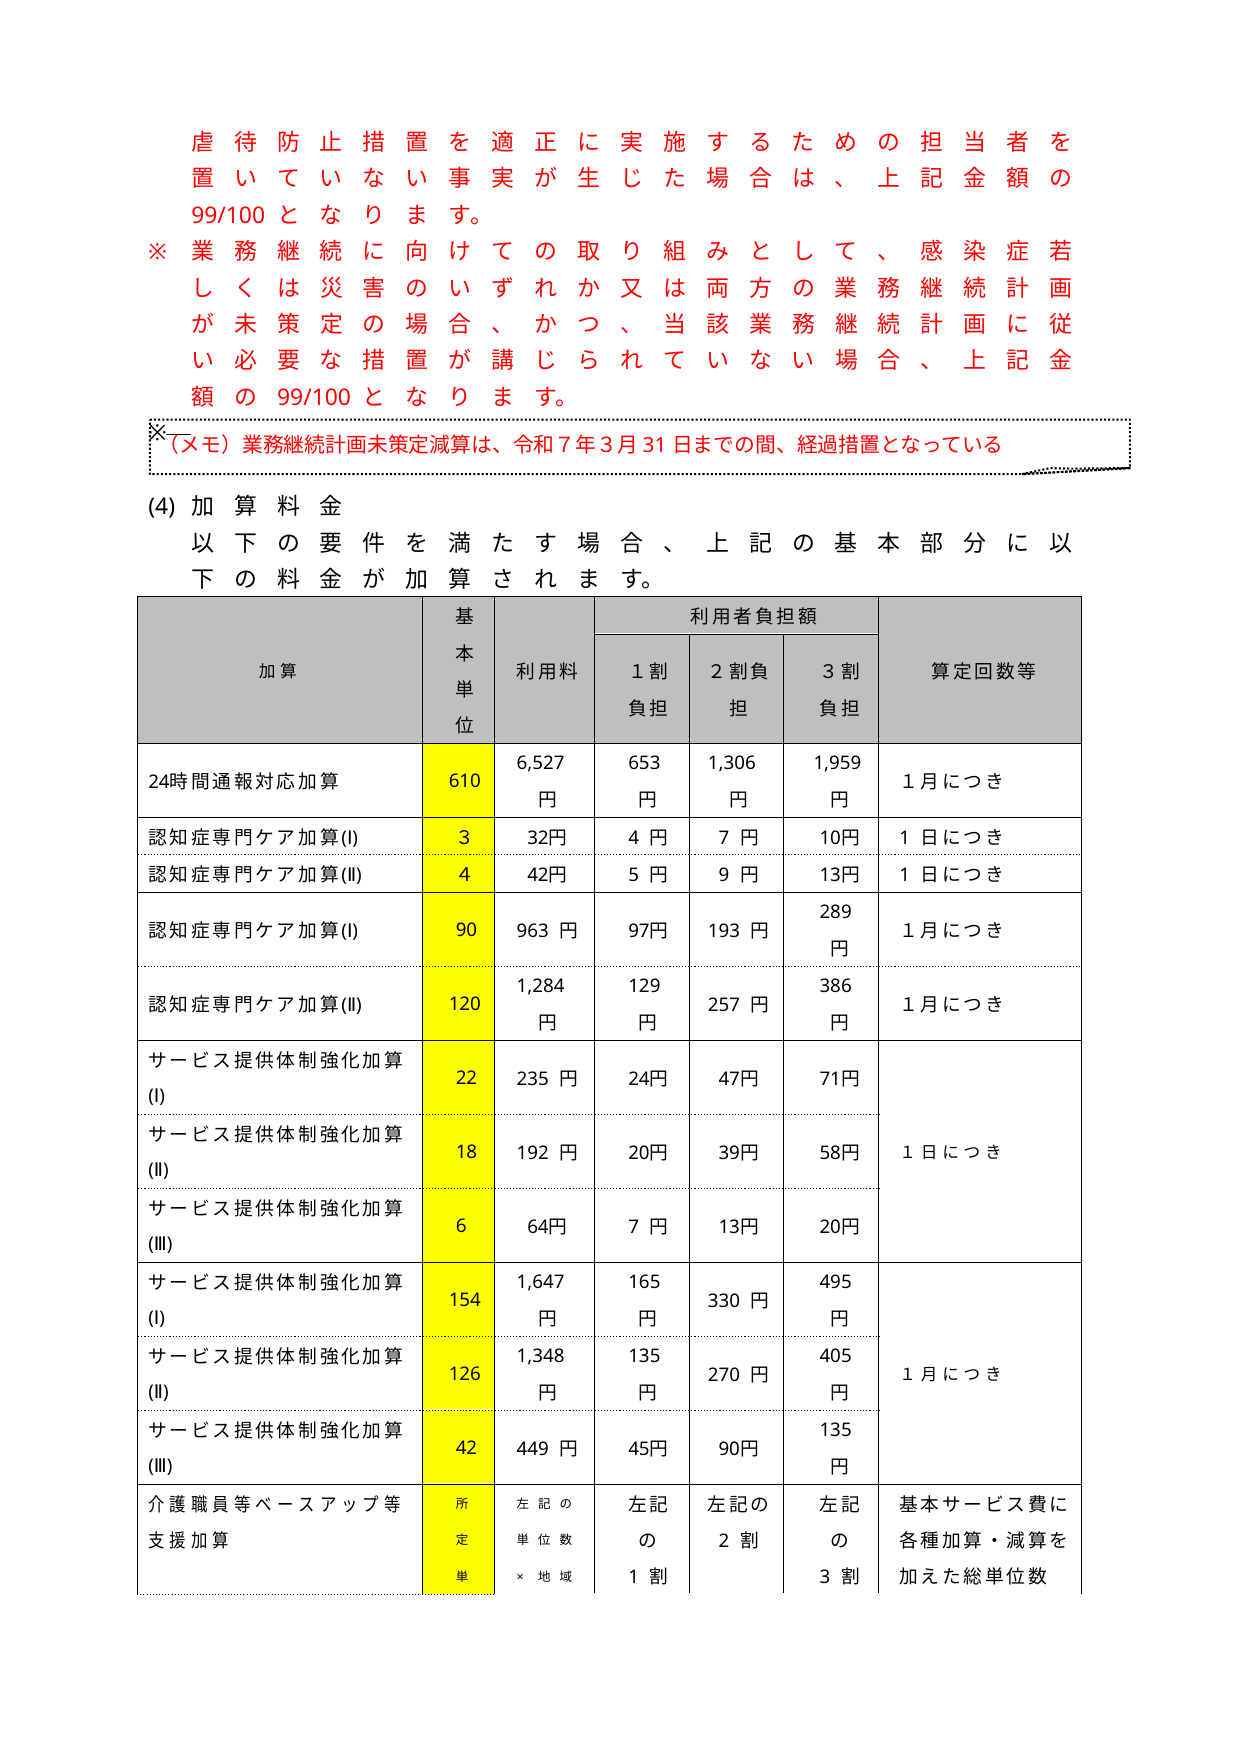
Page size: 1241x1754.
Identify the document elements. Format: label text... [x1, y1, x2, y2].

table_cell 32円 [495, 818, 594, 854]
table_cell 24時間通報対応加算 [138, 744, 422, 817]
table_cell 左記の 2割 [689, 1485, 784, 1594]
table_cell 270円 [690, 1336, 783, 1409]
table_cell 所定単位数の24/1000 [423, 1485, 494, 1594]
table_cell 7円 [595, 1188, 689, 1262]
table_cell 1,647円 [495, 1263, 594, 1336]
table_cell １日につき [879, 1041, 1081, 1262]
table_cell 24円 [595, 1041, 689, 1114]
table_cell 42円 [495, 854, 594, 892]
table_cell 4円 [595, 818, 689, 854]
table_cell 135円 [595, 1336, 689, 1409]
table_cell ３割負担 [784, 635, 878, 743]
table_cell 7円 [690, 818, 783, 854]
table_cell 405円 [784, 1336, 878, 1409]
table_cell 193円 [690, 893, 783, 966]
table_cell ２割負担 [690, 635, 783, 743]
table_cell 認知症専門ケア加算(Ⅰ) [138, 818, 422, 854]
table_cell 9円 [690, 854, 783, 892]
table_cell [879, 1485, 1081, 1594]
table_cell 1日につき [879, 854, 1081, 892]
table_cell ３ [423, 818, 494, 854]
table_cell 1日につき [879, 818, 1081, 854]
table_cell 左記の 1割 [595, 1485, 689, 1594]
table_cell 42 [423, 1410, 494, 1483]
table_cell サービス提供体制強化加算(Ⅲ) [138, 1410, 422, 1483]
table_cell 10円 [784, 818, 878, 854]
table_header 利用料 [495, 597, 594, 743]
table_cell 13円 [784, 854, 878, 892]
table_header 利用者負担額 [617, 597, 878, 633]
table_cell 129円 [595, 966, 689, 1040]
table_cell 47円 [690, 1041, 783, 1114]
table_cell 71円 [784, 1041, 878, 1114]
table_cell 45円 [595, 1410, 689, 1483]
table_cell １月につき [879, 744, 1081, 817]
table_cell 963円 [495, 893, 594, 966]
table_cell 495円 [784, 1263, 878, 1336]
table_header 加算 [138, 597, 422, 743]
table_header 算定回数等 [879, 597, 1081, 743]
table_cell 1,348円 [495, 1336, 594, 1409]
table_cell 1,284円 [495, 966, 594, 1040]
table_cell 認知症専門ケア加算(Ⅱ) [138, 854, 422, 892]
table_cell 1,959円 [784, 744, 878, 817]
table_cell 左記の 3割 [784, 1485, 878, 1594]
table_cell 154 [423, 1263, 494, 1336]
table_cell 97円 [595, 893, 689, 966]
table_cell 認知症専門ケア加算(Ⅱ) [138, 966, 422, 1040]
table_cell 653円 [595, 744, 689, 817]
table_cell 289円 [784, 893, 878, 966]
table_cell １月につき [879, 966, 1081, 1040]
table_cell 135円 [784, 1410, 878, 1483]
table_cell 610 [423, 744, 494, 817]
table_cell 165円 [595, 1263, 689, 1336]
table_cell 6,527円 [495, 744, 594, 817]
table_cell 192円 [495, 1114, 594, 1188]
table_cell 120 [423, 966, 494, 1040]
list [148, 122, 1092, 231]
table_cell サービス提供体制強化加算(Ⅲ) [138, 1188, 422, 1262]
table_cell 左記の単位数 ×地域区分 [495, 1485, 594, 1594]
table_cell ４ [423, 854, 494, 892]
table_cell １割負担 [595, 635, 689, 743]
table_cell 1,306円 [690, 744, 783, 817]
table_cell 18 [423, 1114, 494, 1188]
table_cell 64円 [495, 1188, 594, 1262]
table_cell 介護職員等ベースアップ等支援加算 [138, 1485, 422, 1594]
table_cell 90 [423, 893, 494, 966]
list 業務継続に向けての取り組みとして、感染症若しくは災害のいずれか又は両方の業務継続計画が未策定の場合、かつ、当該業務継続計画に従い必要な措置が講じられていない場合、上記金額の99/100となります。 [148, 231, 1092, 414]
table_cell 20円 [784, 1188, 878, 1262]
table_header [595, 597, 617, 633]
table_cell 22 [423, 1041, 494, 1114]
table_cell 5円 [595, 854, 689, 892]
table_cell サービス提供体制強化加算(Ⅰ) [138, 1263, 422, 1336]
table_cell サービス提供体制強化加算(Ⅰ) [138, 1041, 422, 1114]
table_header 基本 単位 [423, 597, 494, 743]
table_cell 386円 [784, 966, 878, 1040]
table_cell 20円 [595, 1114, 689, 1188]
table_cell 257円 [690, 966, 783, 1040]
table_cell 330円 [690, 1263, 783, 1336]
list 以下の要件を満たす場合、上記の基本部分に以下の料金が加算されます。 [186, 523, 1092, 596]
table_cell １月につき [879, 1263, 1081, 1483]
table_cell 39円 [690, 1114, 783, 1188]
table_cell 235円 [495, 1041, 594, 1114]
table_cell 58円 [784, 1114, 878, 1188]
table_cell １月につき [879, 893, 1081, 966]
table_cell 126 [423, 1336, 494, 1409]
table_cell 13円 [690, 1188, 783, 1262]
table_cell 449円 [495, 1410, 594, 1483]
list 加算料金 [148, 487, 1092, 523]
table_cell 90円 [690, 1410, 783, 1483]
table_cell 認知症専門ケア加算(Ⅰ) [138, 893, 422, 966]
table_cell サービス提供体制強化加算(Ⅱ) [138, 1336, 422, 1409]
table_cell 6 [423, 1188, 494, 1262]
table_cell サービス提供体制強化加算(Ⅱ) [138, 1114, 422, 1188]
